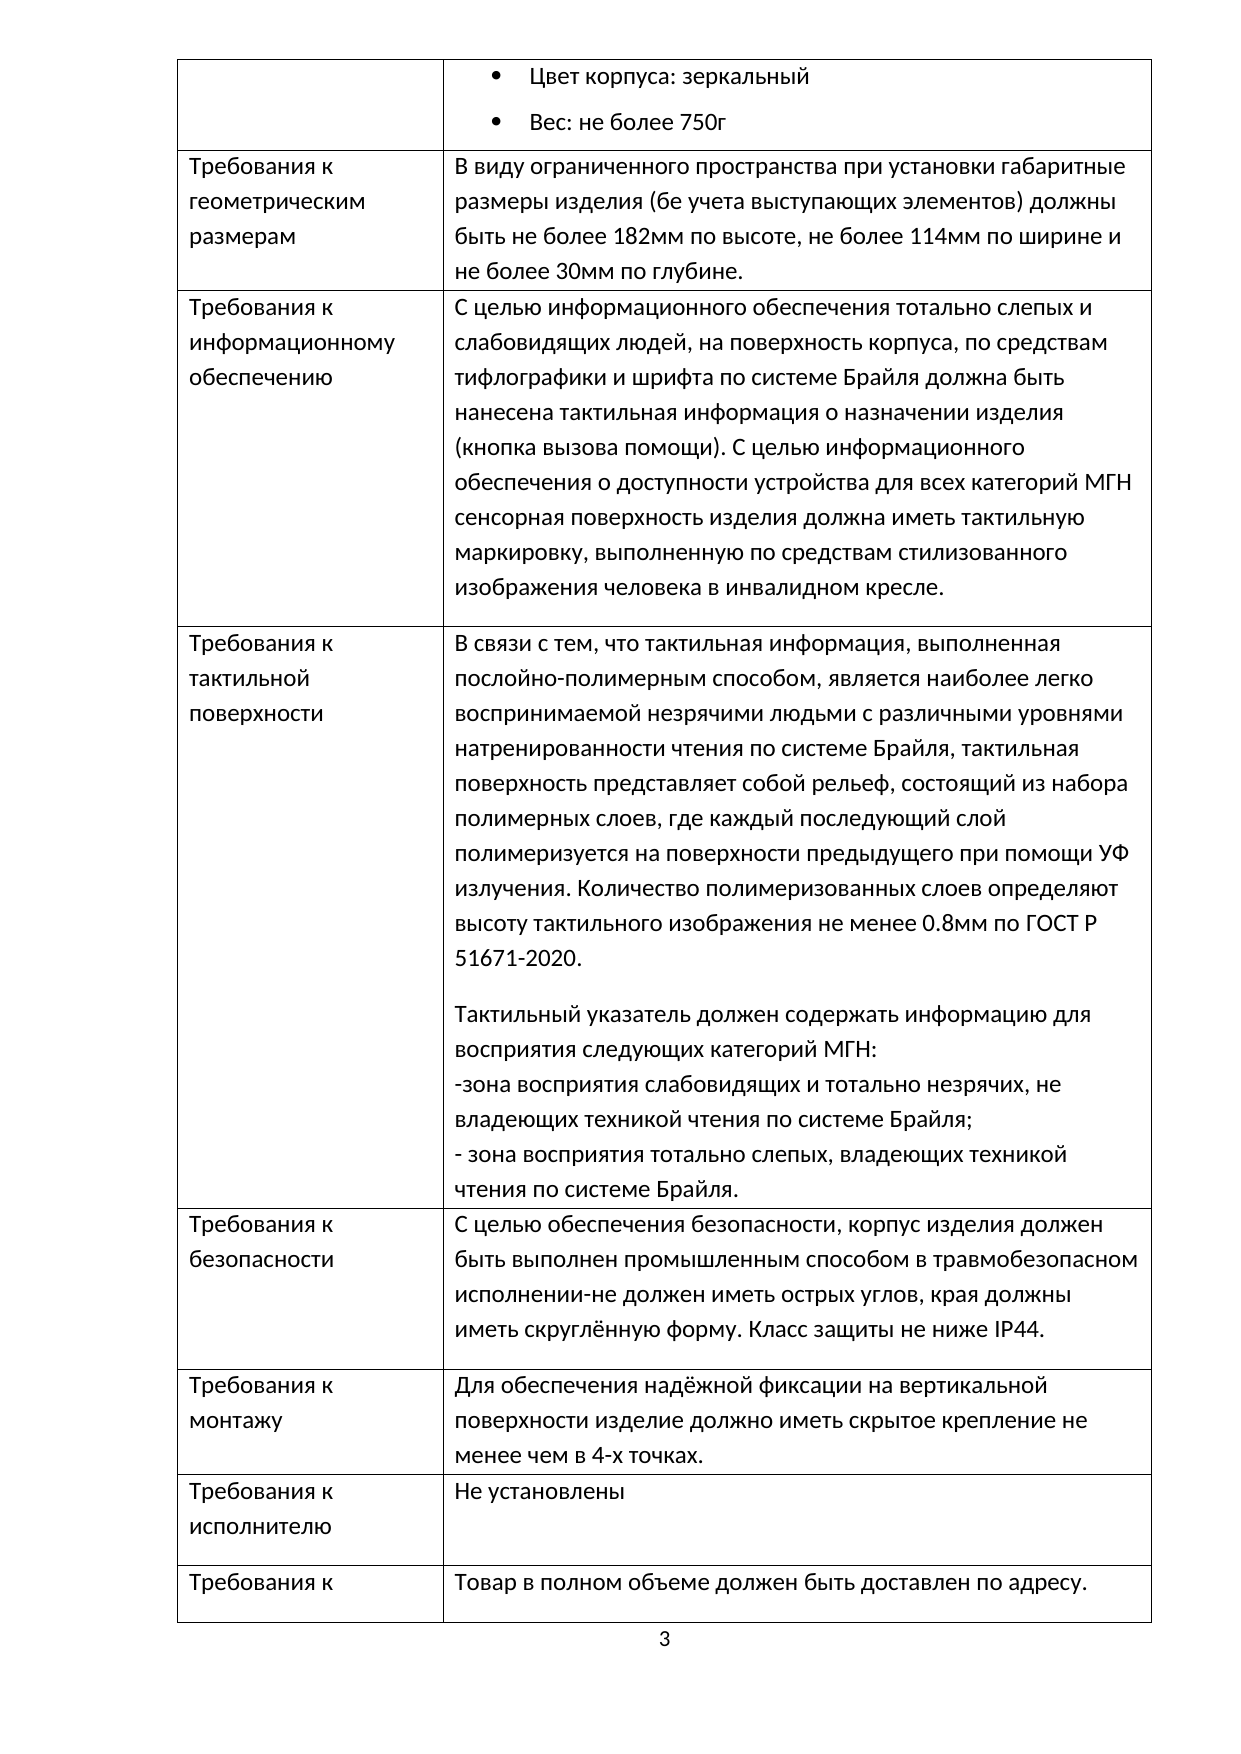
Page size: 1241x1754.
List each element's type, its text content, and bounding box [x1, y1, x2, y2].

table_cell Требования к безопасности [178, 1209, 443, 1369]
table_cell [444, 60, 1151, 149]
table_cell Требования к тактильной поверхности [178, 627, 443, 1207]
table_cell В виду ограниченного пространства при установки габаритные размеры изделия (бе учета выступающих элементов) должны быть не более 182мм по высоте, не более 114мм по ширине и не более 30мм по глубине. [444, 151, 1151, 290]
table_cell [178, 60, 443, 149]
table_cell В связи с тем, что тактильная информация, выполненная послойно-полимерным способом, является наиболее легко воспринимаемой незрячими людьми с различными уровнями натренированности чтения по системе Брайля, тактильная поверхность представляет собой рельеф, состоящий из набора полимерных слоев, где каждый последующий слой полимеризуется на поверхности предыдущего при помощи УФ излучения. Количество полимеризованных слоев определяют высоту тактильного изображения не менее 0.8мм по ГОСТ Р 51671-2020. Тактильный указатель должен содержать информацию для восприятия следующих категорий МГН: -зона восприятия слабовидящих и тотально незрячих, не владеющих техникой чтения по системе Брайля; - зона восприятия тотально слепых, владеющих техникой чтения по системе Брайля. [444, 627, 1151, 1207]
table_cell С целью информационного обеспечения тотально слепых и слабовидящих людей, на поверхность корпуса, по средствам тифлографики и шрифта по системе Брайля должна быть нанесена тактильная информация о назначении изделия (кнопка вызова помощи). С целью информационного обеспечения о доступности устройства для всех категорий МГН сенсорная поверхность изделия должна иметь тактильную маркировку, выполненную по средствам стилизованного изображения человека в инвалидном кресле. [444, 291, 1151, 626]
table_cell Требования к информационному обеспечению [178, 291, 443, 626]
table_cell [178, 1566, 443, 1622]
table_cell С целью обеспечения безопасности, корпус изделия должен быть выполнен промышленным способом в травмобезопасном исполнении-не должен иметь острых углов, края должны иметь скруглённую форму. Класс защиты не ниже IP44. [444, 1209, 1151, 1369]
table_cell Требования к монтажу [178, 1370, 443, 1474]
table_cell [444, 1566, 1151, 1622]
table_cell Требования к исполнителю [178, 1475, 443, 1565]
table_cell Для обеспечения надёжной фиксации на вертикальной поверхности изделие должно иметь скрытое крепление не менее чем в 4-х точках. [444, 1370, 1151, 1474]
table_cell Требования к геометрическим размерам [178, 151, 443, 290]
table_cell Не установлены [444, 1475, 1151, 1565]
